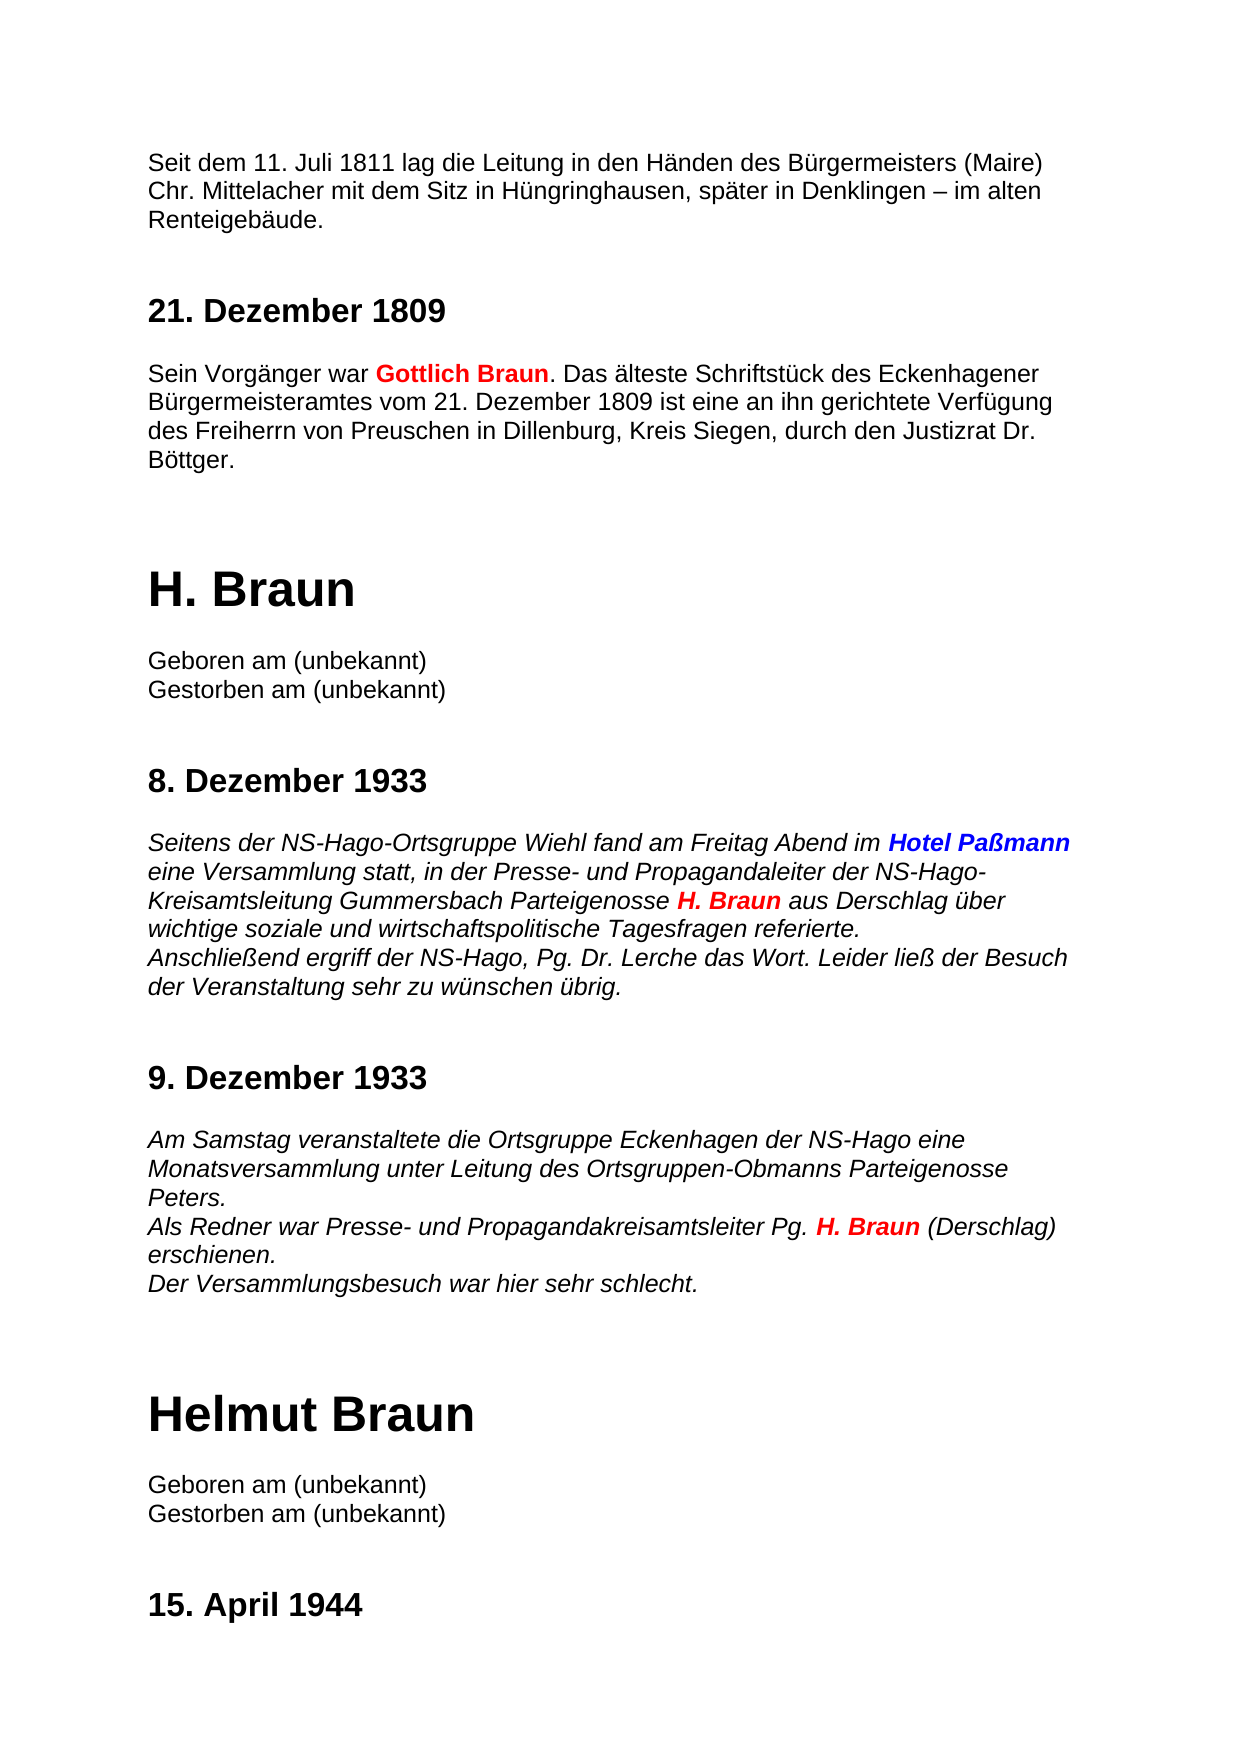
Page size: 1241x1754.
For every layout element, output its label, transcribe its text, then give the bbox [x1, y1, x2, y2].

text Gestorben am (unbekannt) [148, 1499, 1093, 1528]
text 21. Dezember 1809 [148, 291, 1093, 330]
text Gestorben am (unbekannt) [148, 675, 1093, 703]
text 8. Dezember 1933 [148, 761, 1093, 799]
text Als Redner war Presse- und Propagandakreisamtsleiter Pg. H. Braun (Derschlag) erschienen. [148, 1212, 1093, 1269]
text Anschließend ergriff der NS-Hago, Pg. Dr. Lerche das Wort. Leider ließ der Besuch der Veranstaltung sehr zu wünschen übrig. [148, 943, 1093, 1001]
text Geboren am (unbekannt) [148, 1470, 1093, 1499]
text 9. Dezember 1933 [148, 1058, 1093, 1097]
text Geboren am (unbekannt) [148, 646, 1093, 675]
text H. Braun [148, 560, 1093, 617]
text Seitens der NS-Hago-Ortsgruppe Wiehl fand am Freitag Abend im Hotel Paßmann eine Versammlung statt, in der Presse- und Propagandaleiter der NS-Hago-Kreisamtsleitung Gummersbach Parteigenosse H. Braun aus Derschlag über wichtige soziale und wirtschaftspolitische Tagesfragen referierte. [148, 828, 1093, 943]
text Helmut Braun [148, 1384, 1093, 1442]
text Der Versammlungsbesuch war hier sehr schlecht. [148, 1269, 1093, 1298]
text 15. April 1944 [148, 1585, 1093, 1624]
text Am Samstag veranstaltete die Ortsgruppe Eckenhagen der NS-Hago eine Monatsversammlung unter Leitung des Ortsgruppen-Obmanns Parteigenosse Peters. [148, 1125, 1093, 1212]
text Sein Vorgänger war Gottlich Braun. Das älteste Schriftstück des Eckenhagener Bürgermeisteramtes vom 21. Dezember 1809 ist eine an ihn gerichtete Verfügung des Freiherrn von Preuschen in Dillenburg, Kreis Siegen, durch den Justizrat Dr. Böttger. [148, 358, 1093, 473]
text Seit dem 11. Juli 1811 lag die Leitung in den Händen des Bürgermeisters (Maire) Chr. Mittelacher mit dem Sitz in Hüngringhausen, später in Denklingen – im alten Renteigebäude. [148, 148, 1093, 234]
